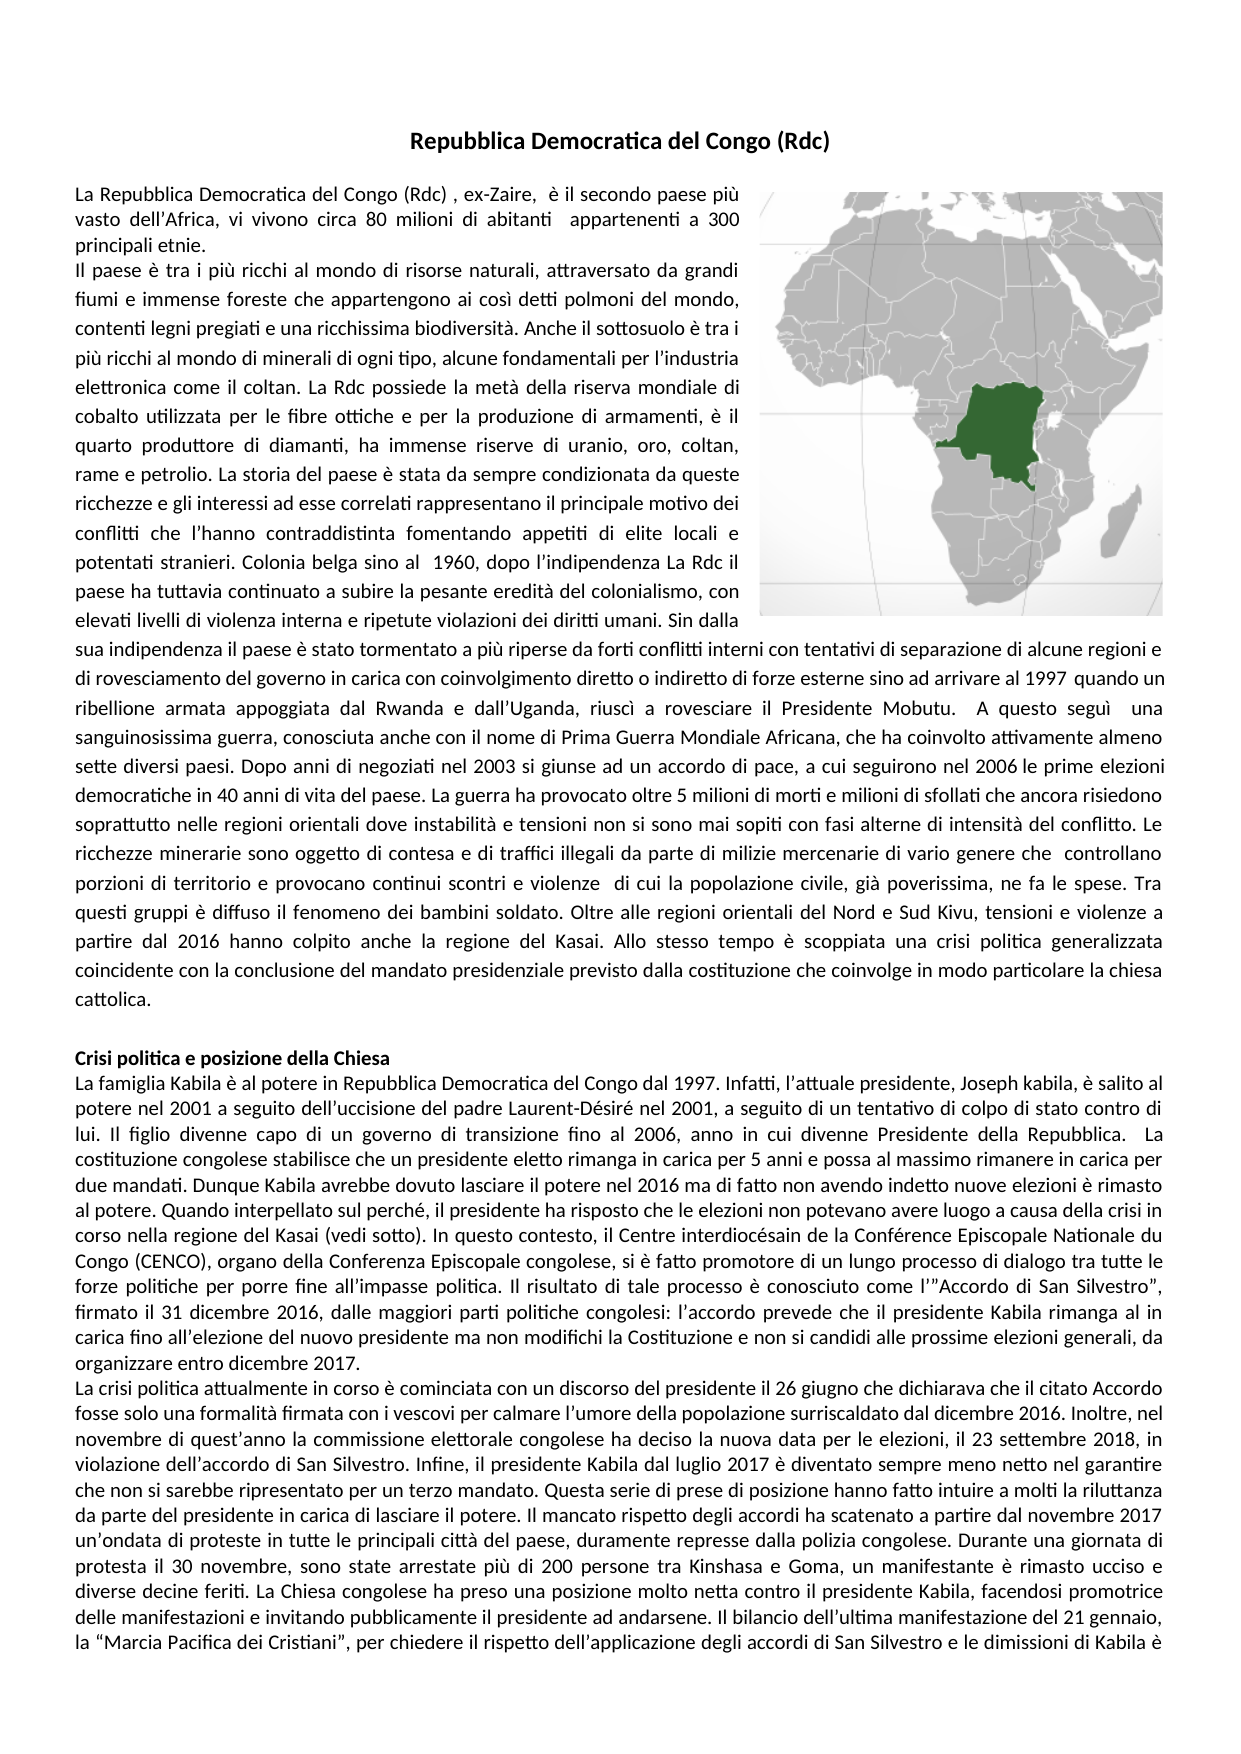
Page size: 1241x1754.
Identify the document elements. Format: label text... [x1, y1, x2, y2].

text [75, 1375, 1165, 1655]
text La Repubblica Democratica del Congo (Rdc) , ex-Zaire, è il secondo paese più vasto dell’Africa, vi vivono circa 80 milioni di abitanti appartenenti a 300 principali etnie. [75, 181, 1165, 257]
text Repubblica Democratica del Congo (Rdc) [75, 125, 1165, 156]
picture [759, 192, 1163, 615]
text Crisi politica e posizione della Chiesa [75, 1045, 1165, 1070]
text La famiglia Kabila è al potere in Repubblica Democratica del Congo dal 1997. Infatti, l’attuale presidente, Joseph kabila, è salito al potere nel 2001 a seguito dell’uccisione del padre Laurent-Désiré nel 2001, a seguito di un tentativo di colpo di stato contro di lui. Il figlio divenne capo di un governo di transizione fino al 2006, anno in cui divenne Presidente della Repubblica. La costituzione congolese stabilisce che un presidente eletto rimanga in carica per 5 anni e possa al massimo rimanere in carica per due mandati. Dunque Kabila avrebbe dovuto lasciare il potere nel 2016 ma di fatto non avendo indetto nuove elezioni è rimasto al potere. Quando interpellato sul perché, il presidente ha risposto che le elezioni non potevano avere luogo a causa della crisi in corso nella regione del Kasai (vedi sotto). In questo contesto, il Centre interdiocésain de la Conférence Episcopale Nationale du Congo (CENCO), organo della Conferenza Episcopale congolese, si è fatto promotore di un lungo processo di dialogo tra tutte le forze politiche per porre fine all’impasse politica. Il risultato di tale processo è conosciuto come l’”Accordo di San Silvestro”, firmato il 31 dicembre 2016, dalle maggiori parti politiche congolesi: l’accordo prevede che il presidente Kabila rimanga al in carica fino all’elezione del nuovo presidente ma non modifichi la Costituzione e non si candidi alle prossime elezioni generali, da organizzare entro dicembre 2017. [75, 1070, 1165, 1375]
text Il paese è tra i più ricchi al mondo di risorse naturali, attraversato da grandi fiumi e immense foreste che appartengono ai così detti polmoni del mondo, contenti legni pregiati e una ricchissima biodiversità. Anche il sottosuolo è tra i più ricchi al mondo di minerali di ogni tipo, alcune fondamentali per l’industria elettronica come il coltan. La Rdc possiede la metà della riserva mondiale di cobalto utilizzata per le fibre ottiche e per la produzione di armamenti, è il quarto produttore di diamanti, ha immense riserve di uranio, oro, coltan, rame e petrolio. La storia del paese è stata da sempre condizionata da queste ricchezze e gli interessi ad esse correlati rappresentano il principale motivo dei conflitti che l’hanno contraddistinta fomentando appetiti di elite locali e potentati stranieri. Colonia belga sino al 1960, dopo l’indipendenza La Rdc il paese ha tuttavia continuato a subire la pesante eredità del colonialismo, con elevati livelli di violenza interna e ripetute violazioni dei diritti umani. Sin dalla sua indipendenza il paese è stato tormentato a più riperse da forti conflitti interni con tentativi di separazione di alcune regioni e di rovesciamento del governo in carica con coinvolgimento diretto o indiretto di forze esterne sino ad arrivare al 1997 quando un ribellione armata appoggiata dal Rwanda e dall’Uganda, riuscì a rovesciare il Presidente Mobutu. A questo seguì una sanguinosissima guerra, conosciuta anche con il nome di Prima Guerra Mondiale Africana, che ha coinvolto attivamente almeno sette diversi paesi. Dopo anni di negoziati nel 2003 si giunse ad un accordo di pace, a cui seguirono nel 2006 le prime elezioni democratiche in 40 anni di vita del paese. La guerra ha provocato oltre 5 milioni di morti e milioni di sfollati che ancora risiedono soprattutto nelle regioni orientali dove instabilità e tensioni non si sono mai sopiti con fasi alterne di intensità del conflitto. Le ricchezze minerarie sono oggetto di contesa e di traffici illegali da parte di milizie mercenarie di vario genere che controllano porzioni di territorio e provocano continui scontri e violenze di cui la popolazione civile, già poverissima, ne fa le spese. Tra questi gruppi è diffuso il fenomeno dei bambini soldato. Oltre alle regioni orientali del Nord e Sud Kivu, tensioni e violenze a partire dal 2016 hanno colpito anche la regione del Kasai. Allo stesso tempo è scoppiata una crisi politica generalizzata coincidente con la conclusione del mandato presidenziale previsto dalla costituzione che coinvolge in modo particolare la chiesa cattolica. [75, 257, 1165, 1012]
